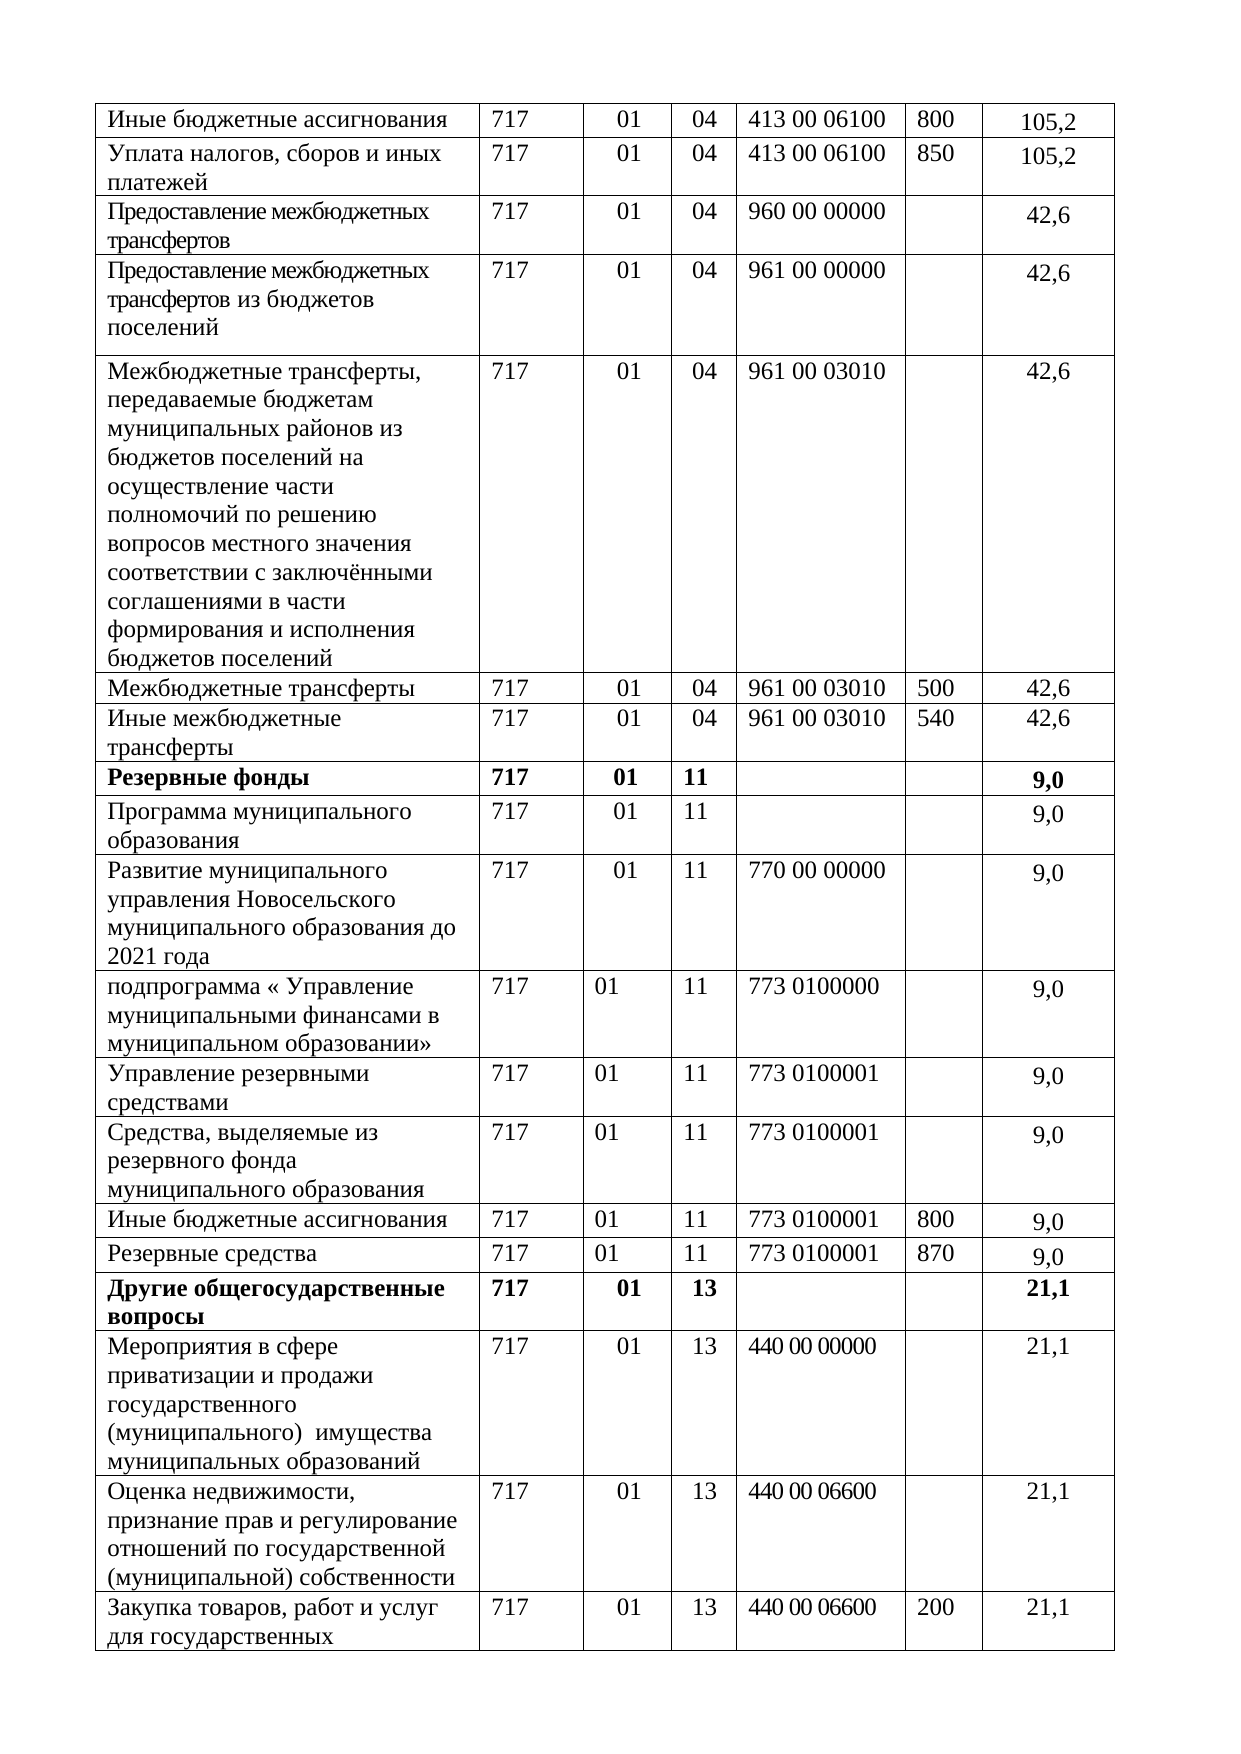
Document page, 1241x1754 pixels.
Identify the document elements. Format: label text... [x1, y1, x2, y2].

table_cell 773 0100000 [737, 971, 905, 1057]
table_cell 717 [480, 704, 583, 761]
table_cell 01 [584, 762, 671, 795]
table_cell Программа муниципального образования [96, 796, 479, 854]
table_cell Средства, выделяемые из резервного фонда муниципального образования [96, 1117, 479, 1203]
table_cell 773 0100001 [737, 1058, 905, 1116]
table_cell 961 00 00000 [737, 255, 905, 355]
table_cell 01 [584, 673, 671, 702]
table_cell 04 [672, 356, 736, 672]
table_cell [906, 356, 982, 672]
table_cell 105,2 [983, 104, 1114, 137]
table_cell Уплата налогов, сборов и иных платежей [96, 138, 479, 195]
table_cell 717 [480, 255, 583, 355]
table_cell Иные бюджетные ассигнования [96, 104, 479, 137]
table_cell подпрограмма « Управление муниципальными финансами в муниципальном образовании» [96, 971, 479, 1057]
table_cell 42,6 [983, 356, 1114, 672]
table_cell 773 0100001 [737, 1204, 905, 1237]
table_cell Развитие муниципального управления Новосельского муниципального образования до 2021 года [96, 855, 479, 970]
table_cell 717 [480, 1204, 583, 1237]
table_cell 9,0 [983, 971, 1114, 1057]
table_cell 21,1 [983, 1476, 1114, 1591]
table_cell 870 [906, 1238, 982, 1272]
table_cell [737, 1273, 905, 1330]
table_cell 960 00 00000 [737, 196, 905, 254]
table_cell 850 [906, 138, 982, 195]
table_cell 440 00 06600 [737, 1476, 905, 1591]
table_cell 42,6 [983, 673, 1114, 702]
table_cell 961 00 03010 [737, 673, 905, 702]
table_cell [96, 1592, 479, 1649]
table_cell 04 [672, 196, 736, 254]
table_cell [737, 796, 905, 854]
table_cell 440 00 06600 [737, 1592, 905, 1649]
table_cell 01 [584, 1117, 671, 1203]
table_cell 717 [480, 1331, 583, 1475]
table_cell Другие общегосударственные вопросы [96, 1273, 479, 1330]
table_cell Предоставление межбюджетных трансфертов из бюджетов поселений [96, 255, 479, 355]
table_cell 9,0 [983, 1204, 1114, 1237]
table_cell Мероприятия в сфере приватизации и продажи государственного (муниципального) имущества муниципальных образований [96, 1331, 479, 1475]
table_cell [906, 196, 982, 254]
table_cell Межбюджетные трансферты [96, 673, 479, 702]
table_cell 01 [584, 1238, 671, 1272]
table_cell 717 [480, 104, 583, 137]
table_cell 105,2 [983, 138, 1114, 195]
table_cell 11 [672, 1238, 736, 1272]
table_cell 717 [480, 971, 583, 1057]
table_cell 413 00 06100 [737, 104, 905, 137]
table_cell 961 00 03010 [737, 704, 905, 761]
table_cell 717 [480, 855, 583, 970]
table_cell 42,6 [983, 704, 1114, 761]
table_cell Оценка недвижимости, признание прав и регулирование отношений по государственной (муниципальной) собственности [96, 1476, 479, 1591]
table_cell 717 [480, 1476, 583, 1591]
table_cell 04 [672, 673, 736, 702]
table_cell 413 00 06100 [737, 138, 905, 195]
table_cell 800 [906, 1204, 982, 1237]
table_cell 13 [672, 1331, 736, 1475]
table_cell 01 [584, 196, 671, 254]
table_cell 717 [480, 196, 583, 254]
table_cell 01 [584, 138, 671, 195]
table_cell [906, 1058, 982, 1116]
table_cell [737, 762, 905, 795]
table_cell Иные межбюджетные трансферты [96, 704, 479, 761]
table_cell [906, 255, 982, 355]
table_cell 01 [584, 796, 671, 854]
table_cell 717 [480, 796, 583, 854]
table_cell 01 [584, 704, 671, 761]
table_cell 13 [672, 1592, 736, 1649]
table_cell 01 [584, 1476, 671, 1591]
table_cell 717 [480, 1273, 583, 1330]
table_cell 13 [672, 1273, 736, 1330]
table_cell [906, 796, 982, 854]
table_cell 800 [906, 104, 982, 137]
table_cell 717 [480, 1117, 583, 1203]
table_cell 01 [584, 356, 671, 672]
table_cell 717 [480, 356, 583, 672]
table_cell [906, 855, 982, 970]
table_cell 9,0 [983, 1058, 1114, 1116]
table_cell 540 [906, 704, 982, 761]
table_cell 04 [672, 138, 736, 195]
table_cell 9,0 [983, 796, 1114, 854]
table_cell 01 [584, 255, 671, 355]
table_cell 11 [672, 796, 736, 854]
table_cell 9,0 [983, 855, 1114, 970]
table_cell 717 [480, 762, 583, 795]
table_cell 11 [672, 855, 736, 970]
table_cell [906, 1117, 982, 1203]
table_cell 11 [672, 1058, 736, 1116]
table_cell [906, 1476, 982, 1591]
table_cell 717 [480, 1592, 583, 1649]
table_cell 42,6 [983, 255, 1114, 355]
table_cell 200 [906, 1592, 982, 1649]
table_cell [906, 1331, 982, 1475]
table_cell 01 [584, 855, 671, 970]
table_cell 01 [584, 104, 671, 137]
table_cell 9,0 [983, 762, 1114, 795]
table_cell 11 [672, 762, 736, 795]
table_cell [906, 762, 982, 795]
table_cell 11 [672, 971, 736, 1057]
table_cell 01 [584, 1331, 671, 1475]
table_cell 01 [584, 1273, 671, 1330]
table_cell Управление резервными средствами [96, 1058, 479, 1116]
table_cell 717 [480, 138, 583, 195]
table_cell 21,1 [983, 1592, 1114, 1649]
table_cell 11 [672, 1117, 736, 1203]
table_cell 9,0 [983, 1238, 1114, 1272]
table_cell Предоставление межбюджетных трансфертов [96, 196, 479, 254]
table_cell 21,1 [983, 1273, 1114, 1330]
table_cell 717 [480, 1058, 583, 1116]
table_cell 11 [672, 1204, 736, 1237]
table_cell 717 [480, 673, 583, 702]
table_cell Межбюджетные трансферты, передаваемые бюджетам муниципальных районов из бюджетов поселений на осуществление части полномочий по решению вопросов местного значения соответствии с заключёнными соглашениями в части формирования и исполнения бюджетов поселений [96, 356, 479, 672]
table_cell 21,1 [983, 1331, 1114, 1475]
table_cell 42,6 [983, 196, 1114, 254]
table_cell Иные бюджетные ассигнования [96, 1204, 479, 1237]
table_cell 01 [584, 1058, 671, 1116]
table_cell 01 [584, 1204, 671, 1237]
table_cell Резервные фонды [96, 762, 479, 795]
table_cell 500 [906, 673, 982, 702]
table_cell 717 [480, 1238, 583, 1272]
table_cell 04 [672, 104, 736, 137]
table_cell 04 [672, 255, 736, 355]
table_cell 13 [672, 1476, 736, 1591]
table_cell 01 [584, 971, 671, 1057]
table_cell 961 00 03010 [737, 356, 905, 672]
table_cell [906, 1273, 982, 1330]
table_cell 770 00 00000 [737, 855, 905, 970]
table_cell 440 00 00000 [737, 1331, 905, 1475]
table_cell Резервные средства [96, 1238, 479, 1272]
table_cell 773 0100001 [737, 1117, 905, 1203]
table_cell 9,0 [983, 1117, 1114, 1203]
table_cell 01 [584, 1592, 671, 1649]
table_cell 04 [672, 704, 736, 761]
table_cell 773 0100001 [737, 1238, 905, 1272]
table_cell [906, 971, 982, 1057]
